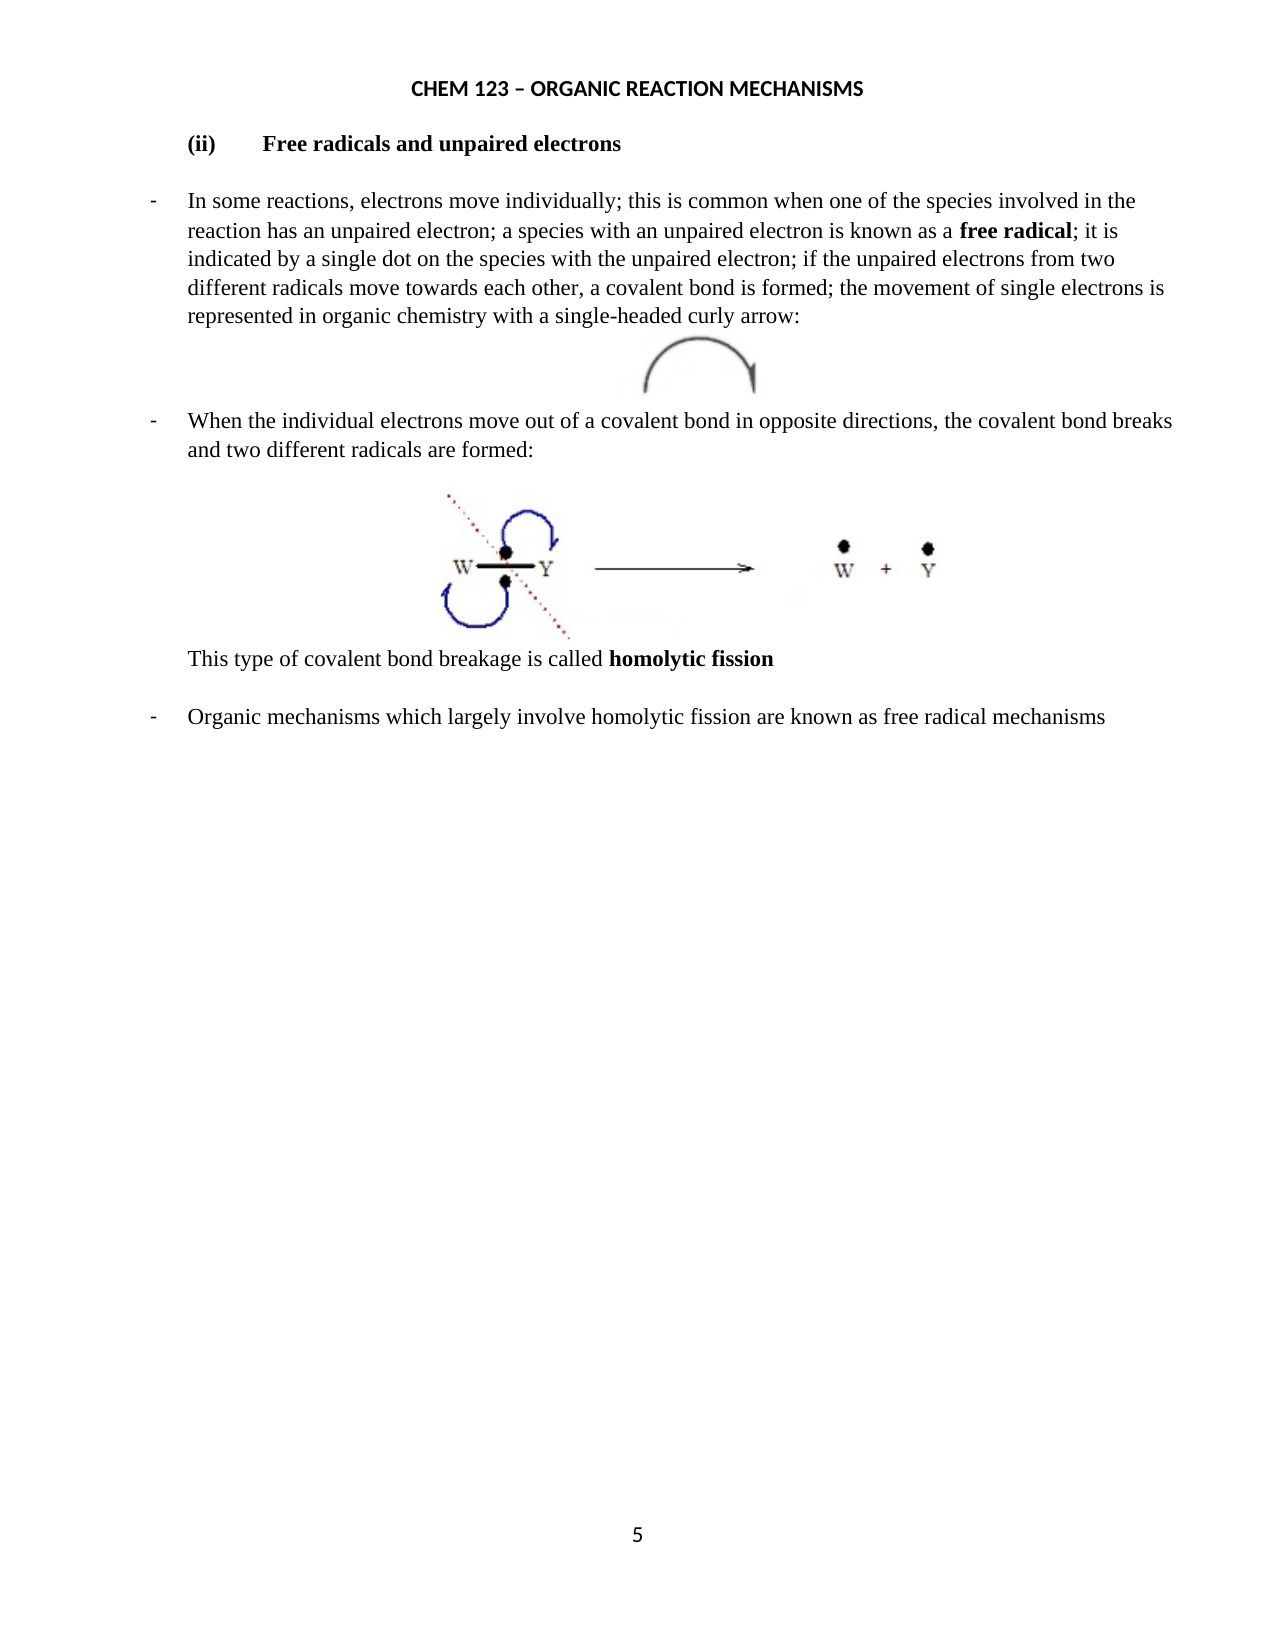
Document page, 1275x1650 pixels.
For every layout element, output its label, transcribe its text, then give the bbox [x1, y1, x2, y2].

list This type of covalent bond breakage is called homolytic fission [187, 645, 1200, 672]
list Organic mechanisms which largely involve homolytic fission are known as free radical mechanisms [150, 702, 1200, 730]
list In some reactions, electrons move individually; this is common when one of the species involved in the reaction has an unpaired electron; a species with an unpaired electron is known as a free radical; it is indicated by a single dot on the species with the unpaired electron; if the unpaired electrons from two different radicals move towards each other, a covalent bond is formed; the movement of single electrons is represented in organic chemistry with a single-headed curly arrow: [150, 187, 1200, 328]
list When the individual electrons move out of a covalent bond in opposite directions, the covalent bond breaks and two different radicals are formed: [150, 406, 1200, 463]
list Free radicals and unpaired electrons [187, 130, 1200, 156]
picture [440, 493, 947, 644]
